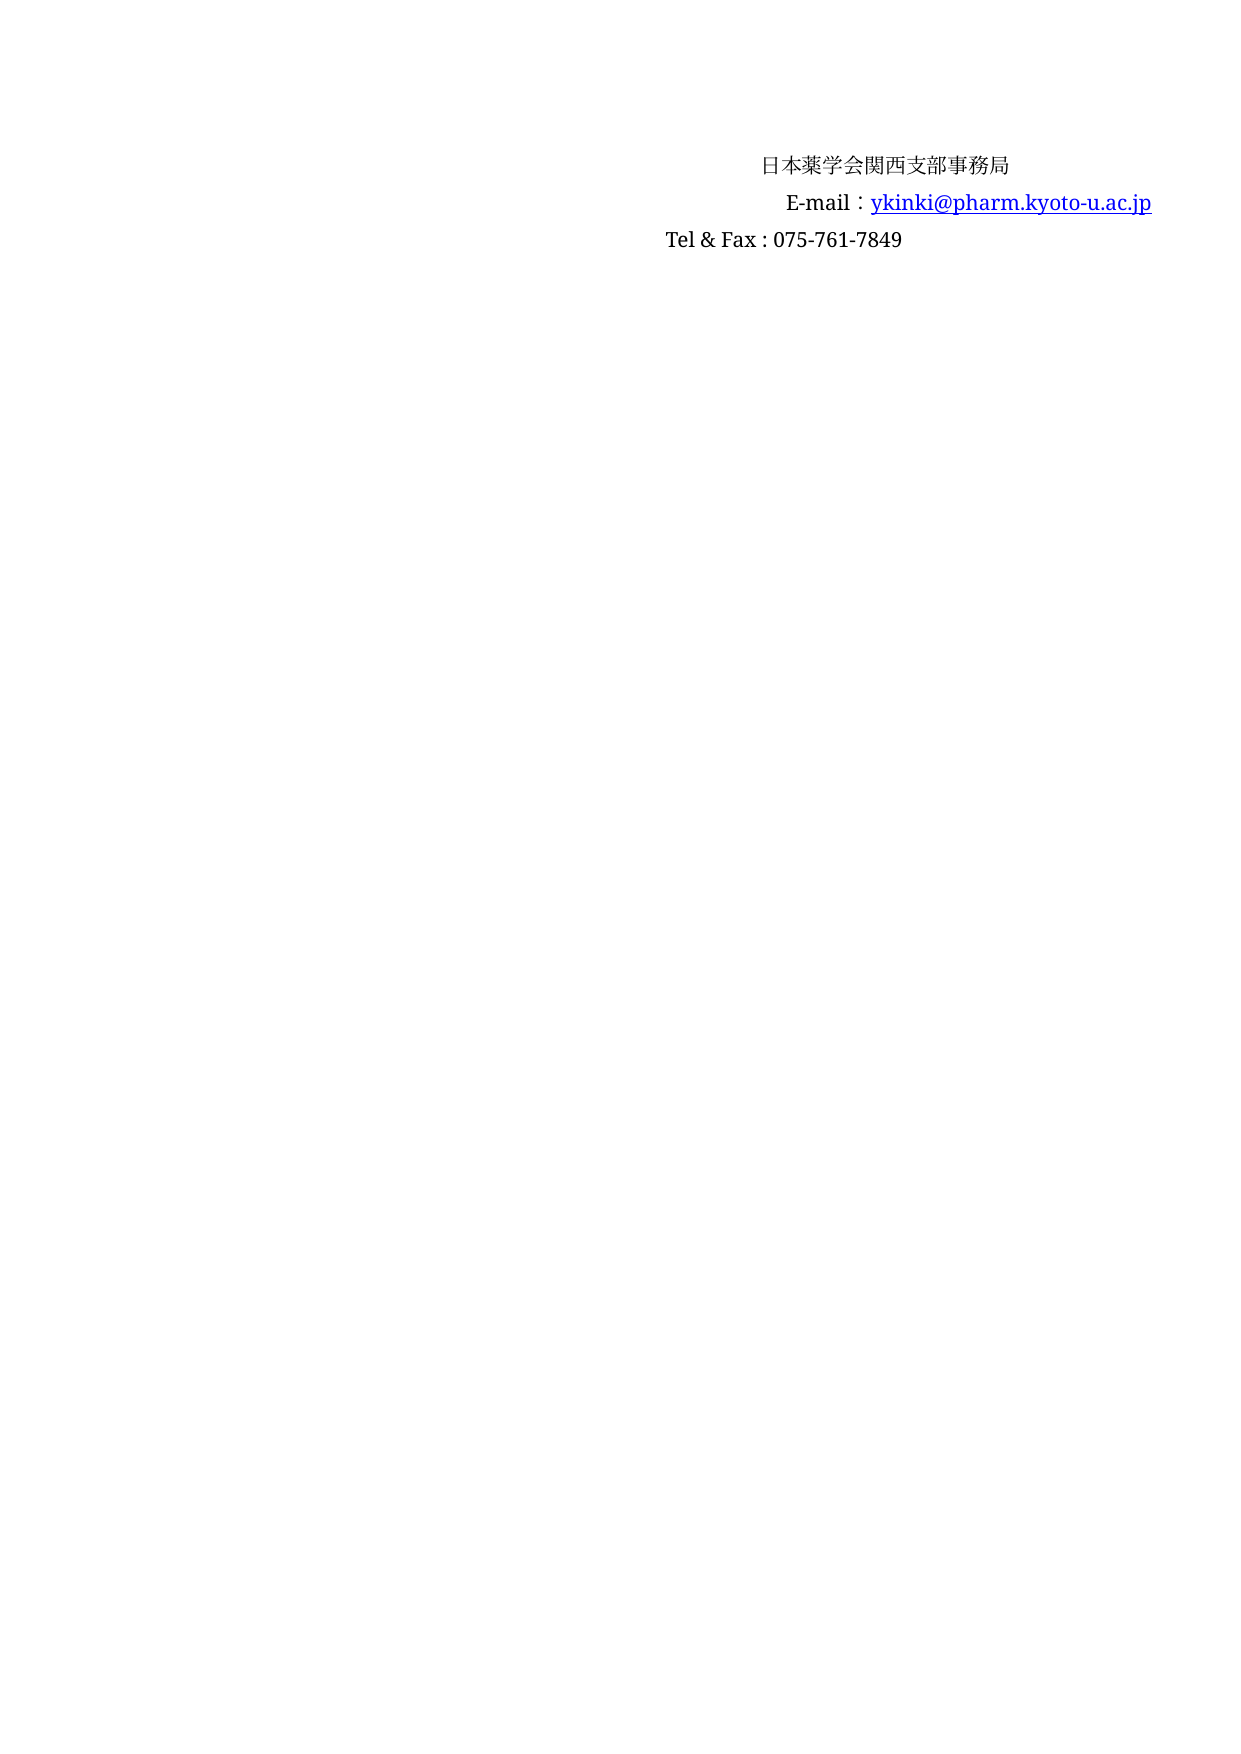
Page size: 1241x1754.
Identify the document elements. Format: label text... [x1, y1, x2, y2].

text E-mail：ykinki@pharm.kyoto-u.ac.jp [118, 183, 1152, 221]
text Tel & Fax : 075-761-7849 [118, 221, 1152, 258]
text 日本薬学会関西支部事務局 [118, 146, 1152, 183]
